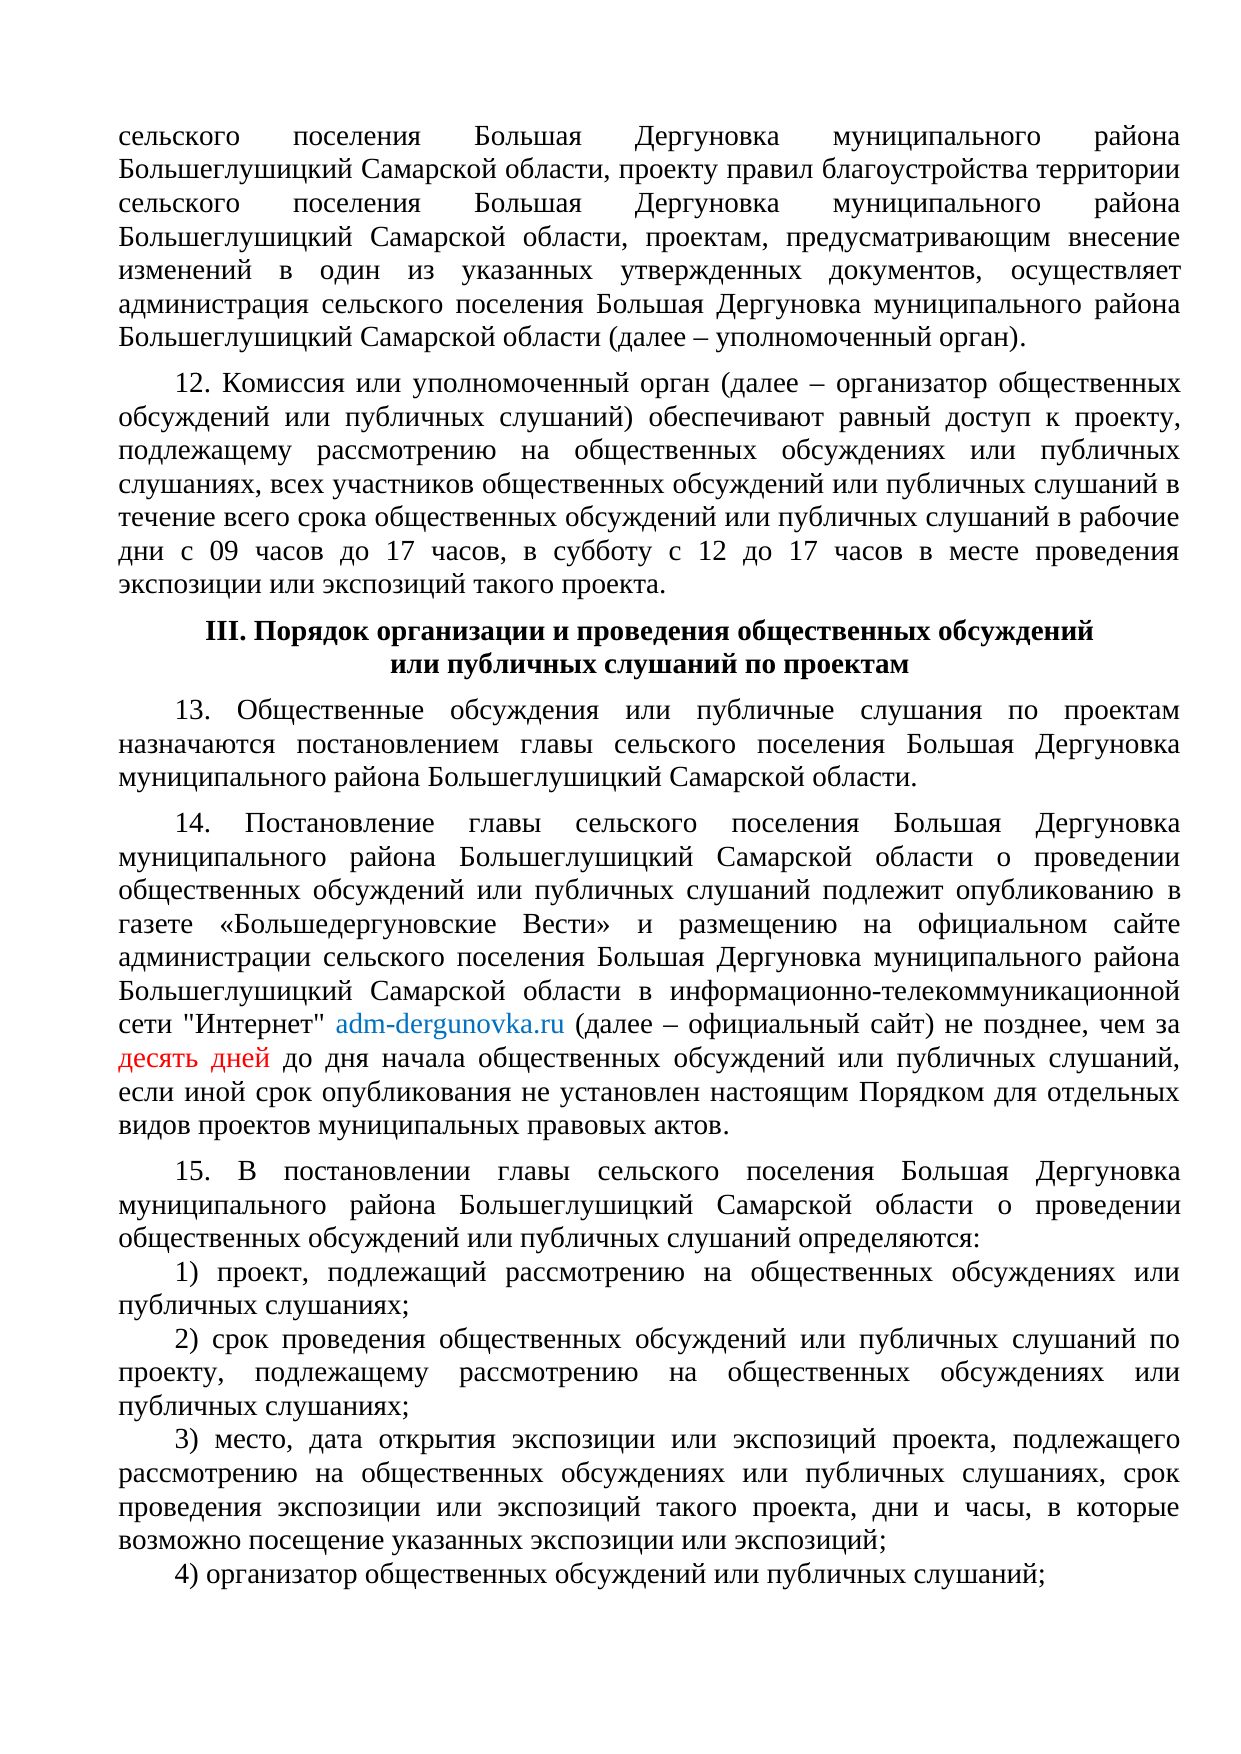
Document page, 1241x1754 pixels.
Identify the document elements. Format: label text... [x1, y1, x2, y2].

text или публичных слушаний по проектам [118, 646, 1181, 680]
text 12. Комиссия или уполномоченный орган (далее – организатор общественных обсуждений или публичных слушаний) обеспечивают равный доступ к проекту, подлежащему рассмотрению на общественных обсуждениях или публичных слушаниях, всех участников общественных обсуждений или публичных слушаний в течение всего срока общественных обсуждений или публичных слушаний в рабочие дни с 09 часов до 17 часов, в субботу с 12 до 17 часов в месте проведения экспозиции или экспозиций такого проекта. [118, 365, 1181, 600]
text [118, 118, 1181, 353]
text 2) срок проведения общественных обсуждений или публичных слушаний по проекту, подлежащему рассмотрению на общественных обсуждениях или публичных слушаниях; [118, 1321, 1181, 1422]
text 4) организатор общественных обсуждений или публичных слушаний; [118, 1556, 1181, 1589]
text 14. Постановление главы сельского поселения Большая Дергуновка муниципального района Большеглушицкий Самарской области о проведении общественных обсуждений или публичных слушаний подлежит опубликованию в газете «Большедергуновские Вести» и размещению на официальном сайте администрации сельского поселения Большая Дергуновка муниципального района Большеглушицкий Самарской области в информационно-телекоммуникационной сети "Интернет" adm-dergunovka.ru (далее – официальный сайт) не позднее, чем за десять дней до дня начала общественных обсуждений или публичных слушаний, если иной срок опубликования не установлен настоящим Порядком для отдельных видов проектов муниципальных правовых актов. [118, 805, 1181, 1141]
text 13. Общественные обсуждения или публичные слушания по проектам назначаются постановлением главы сельского поселения Большая Дергуновка муниципального района Большеглушицкий Самарской области. [118, 692, 1181, 793]
text 15. В постановлении главы сельского поселения Большая Дергуновка муниципального района Большеглушицкий Самарской области о проведении общественных обсуждений или публичных слушаний определяются: [118, 1153, 1181, 1254]
text 3) место, дата открытия экспозиции или экспозиций проекта, подлежащего рассмотрению на общественных обсуждениях или публичных слушаниях, срок проведения экспозиции или экспозиций такого проекта, дни и часы, в которые возможно посещение указанных экспозиции или экспозиций; [118, 1422, 1181, 1556]
text 1) проект, подлежащий рассмотрению на общественных обсуждениях или публичных слушаниях; [118, 1254, 1181, 1321]
text III. Порядок организации и проведения общественных обсуждений [118, 613, 1181, 646]
